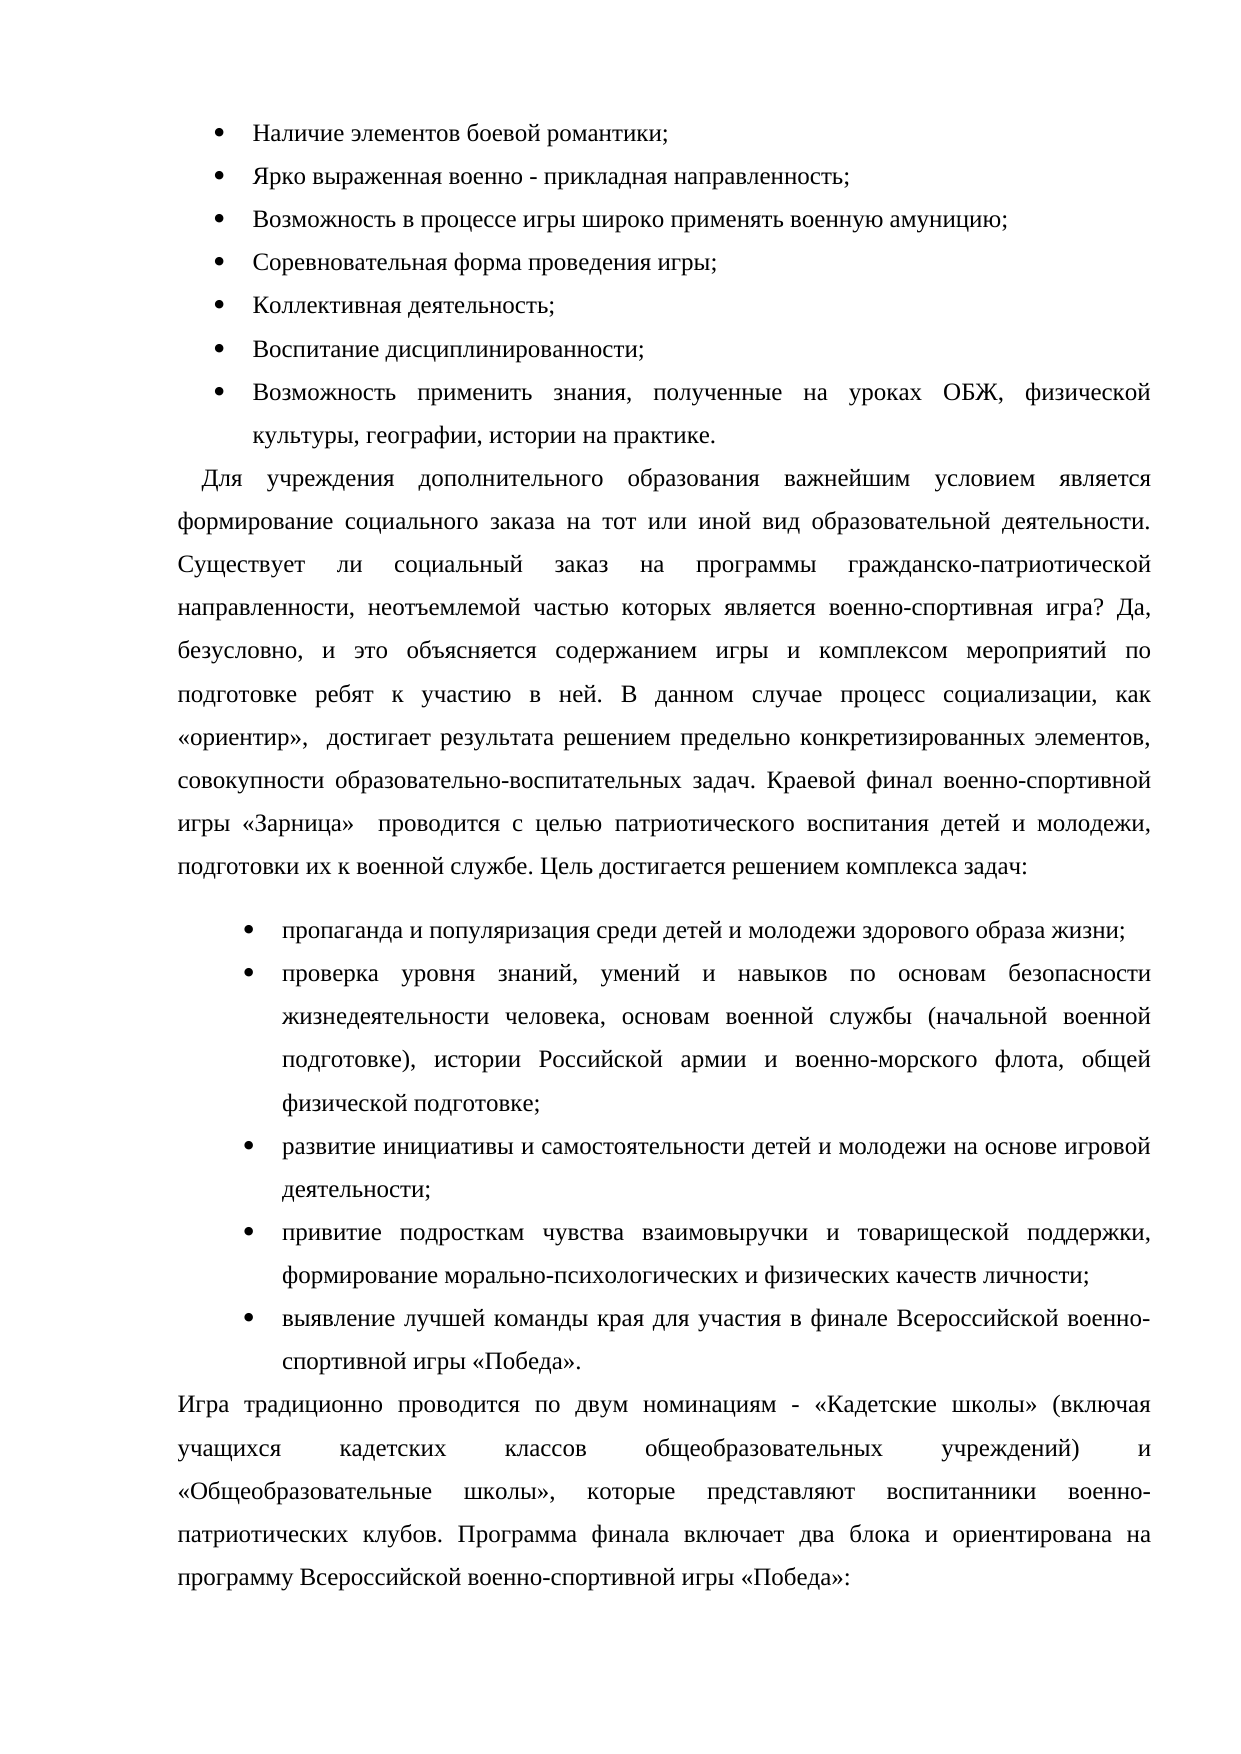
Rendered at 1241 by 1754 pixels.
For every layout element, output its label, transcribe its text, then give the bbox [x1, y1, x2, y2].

list Соревновательная форма проведения игры; [215, 247, 1152, 276]
list Возможность применить знания, полученные на уроках ОБЖ, физической культуры, географии, истории на практике. [215, 377, 1152, 449]
list Наличие элементов боевой романтики; [215, 118, 1152, 147]
list Воспитание дисциплинированности; [215, 334, 1152, 362]
list пропаганда и популяризация среди детей и молодежи здорового образа жизни; [244, 915, 1152, 944]
text Для учреждения дополнительного образования важнейшим условием является формирование социального заказа на тот или иной вид образовательной деятельности. Существует ли социальный заказ на программы гражданско-патриотической направленности, неотъемлемой частью которых является военно-спортивная игра? Да, безусловно, и это объясняется содержанием игры и комплексом мероприятий по подготовке ребят к участию в ней. В данном случае процесс социализации, как «ориентир», достигает результата решением предельно конкретизированных элементов, совокупности образовательно-воспитательных задач. Краевой финал военно-спортивной игры «Зарница» проводится с целью патриотического воспитания детей и молодежи, подготовки их к военной службе. Цель достигается решением комплекса задач: [177, 463, 1152, 880]
list Коллективная деятельность; [215, 291, 1152, 319]
list Ярко выраженная военно - прикладная направленность; [215, 161, 1152, 190]
list Возможность в процессе игры широко применять военную амуницию; [215, 204, 1152, 233]
list развитие инициативы и самостоятельности детей и молодежи на основе игровой деятельности; [244, 1131, 1152, 1203]
list проверка уровня знаний, умений и навыков по основам безопасности жизнедеятельности человека, основам военной службы (начальной военной подготовке), истории Российской армии и военно-морского флота, общей физической подготовке; [244, 958, 1152, 1116]
text Игра традиционно проводится по двум номинациям - «Кадетские школы» (включая учащихся кадетских классов общеобразовательных учреждений) и «Общеобразовательные школы», которые представляют воспитанники военно-патриотических клубов. Программа финала включает два блока и ориентирована на программу Всероссийской военно-спортивной игры «Победа»: [177, 1389, 1152, 1591]
list выявление лучшей команды края для участия в финале Всероссийской военно-спортивной игры «Победа». [244, 1303, 1152, 1375]
list привитие подросткам чувства взаимовыручки и товарищеской поддержки, формирование морально-психологических и физических качеств личности; [244, 1217, 1152, 1289]
